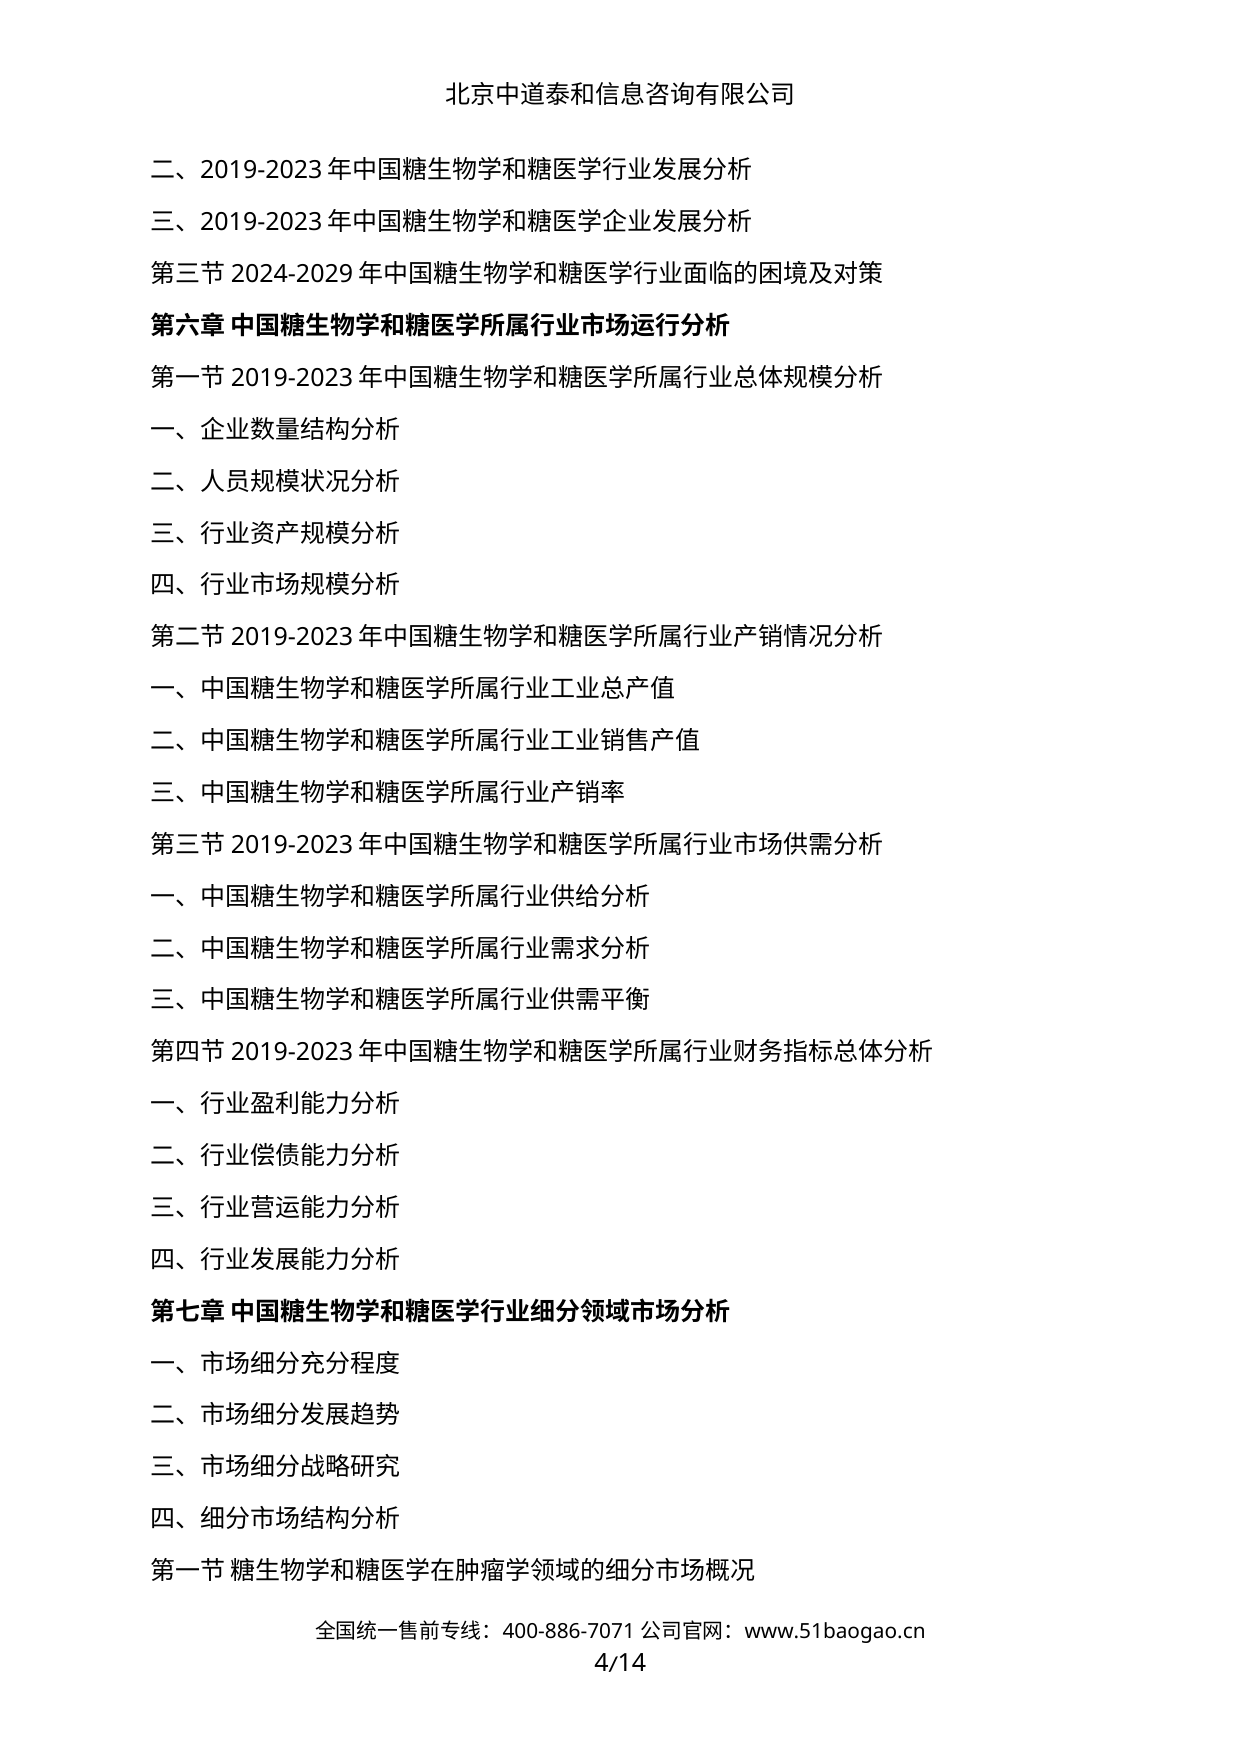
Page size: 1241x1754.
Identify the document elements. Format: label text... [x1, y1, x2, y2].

text 四、行业发展能力分析 [150, 1239, 1090, 1276]
text 一、中国糖生物学和糖医学所属行业供给分析 [150, 876, 1090, 912]
text 一、市场细分充分程度 [150, 1343, 1090, 1379]
text 三、2019-2023年中国糖生物学和糖医学企业发展分析 [150, 202, 1090, 238]
text 第三节 2019-2023年中国糖生物学和糖医学所属行业市场供需分析 [150, 824, 1090, 861]
text 第三节 2024-2029年中国糖生物学和糖医学行业面临的困境及对策 [150, 254, 1090, 290]
text 第一节 2019-2023年中国糖生物学和糖医学所属行业总体规模分析 [150, 357, 1090, 394]
text 三、市场细分战略研究 [150, 1447, 1090, 1483]
text 第一节 糖生物学和糖医学在肿瘤学领域的细分市场概况 [150, 1551, 1090, 1587]
text 第四节 2019-2023年中国糖生物学和糖医学所属行业财务指标总体分析 [150, 1032, 1090, 1068]
text 四、细分市场结构分析 [150, 1499, 1090, 1535]
text 三、行业资产规模分析 [150, 513, 1090, 549]
text 二、中国糖生物学和糖医学所属行业需求分析 [150, 928, 1090, 964]
text 三、中国糖生物学和糖医学所属行业产销率 [150, 772, 1090, 809]
text 一、中国糖生物学和糖医学所属行业工业总产值 [150, 669, 1090, 705]
text 一、行业盈利能力分析 [150, 1084, 1090, 1120]
text 三、行业营运能力分析 [150, 1187, 1090, 1224]
text 二、2019-2023年中国糖生物学和糖医学行业发展分析 [150, 150, 1090, 186]
text 三、中国糖生物学和糖医学所属行业供需平衡 [150, 980, 1090, 1016]
text 第二节 2019-2023年中国糖生物学和糖医学所属行业产销情况分析 [150, 617, 1090, 653]
text 第六章 中国糖生物学和糖医学所属行业市场运行分析 [150, 306, 1090, 342]
text 第七章 中国糖生物学和糖医学行业细分领域市场分析 [150, 1291, 1090, 1327]
text 一、企业数量结构分析 [150, 409, 1090, 446]
text 二、人员规模状况分析 [150, 461, 1090, 497]
text 二、中国糖生物学和糖医学所属行业工业销售产值 [150, 721, 1090, 757]
text 二、行业偿债能力分析 [150, 1136, 1090, 1172]
text 二、市场细分发展趋势 [150, 1395, 1090, 1431]
text 四、行业市场规模分析 [150, 565, 1090, 601]
